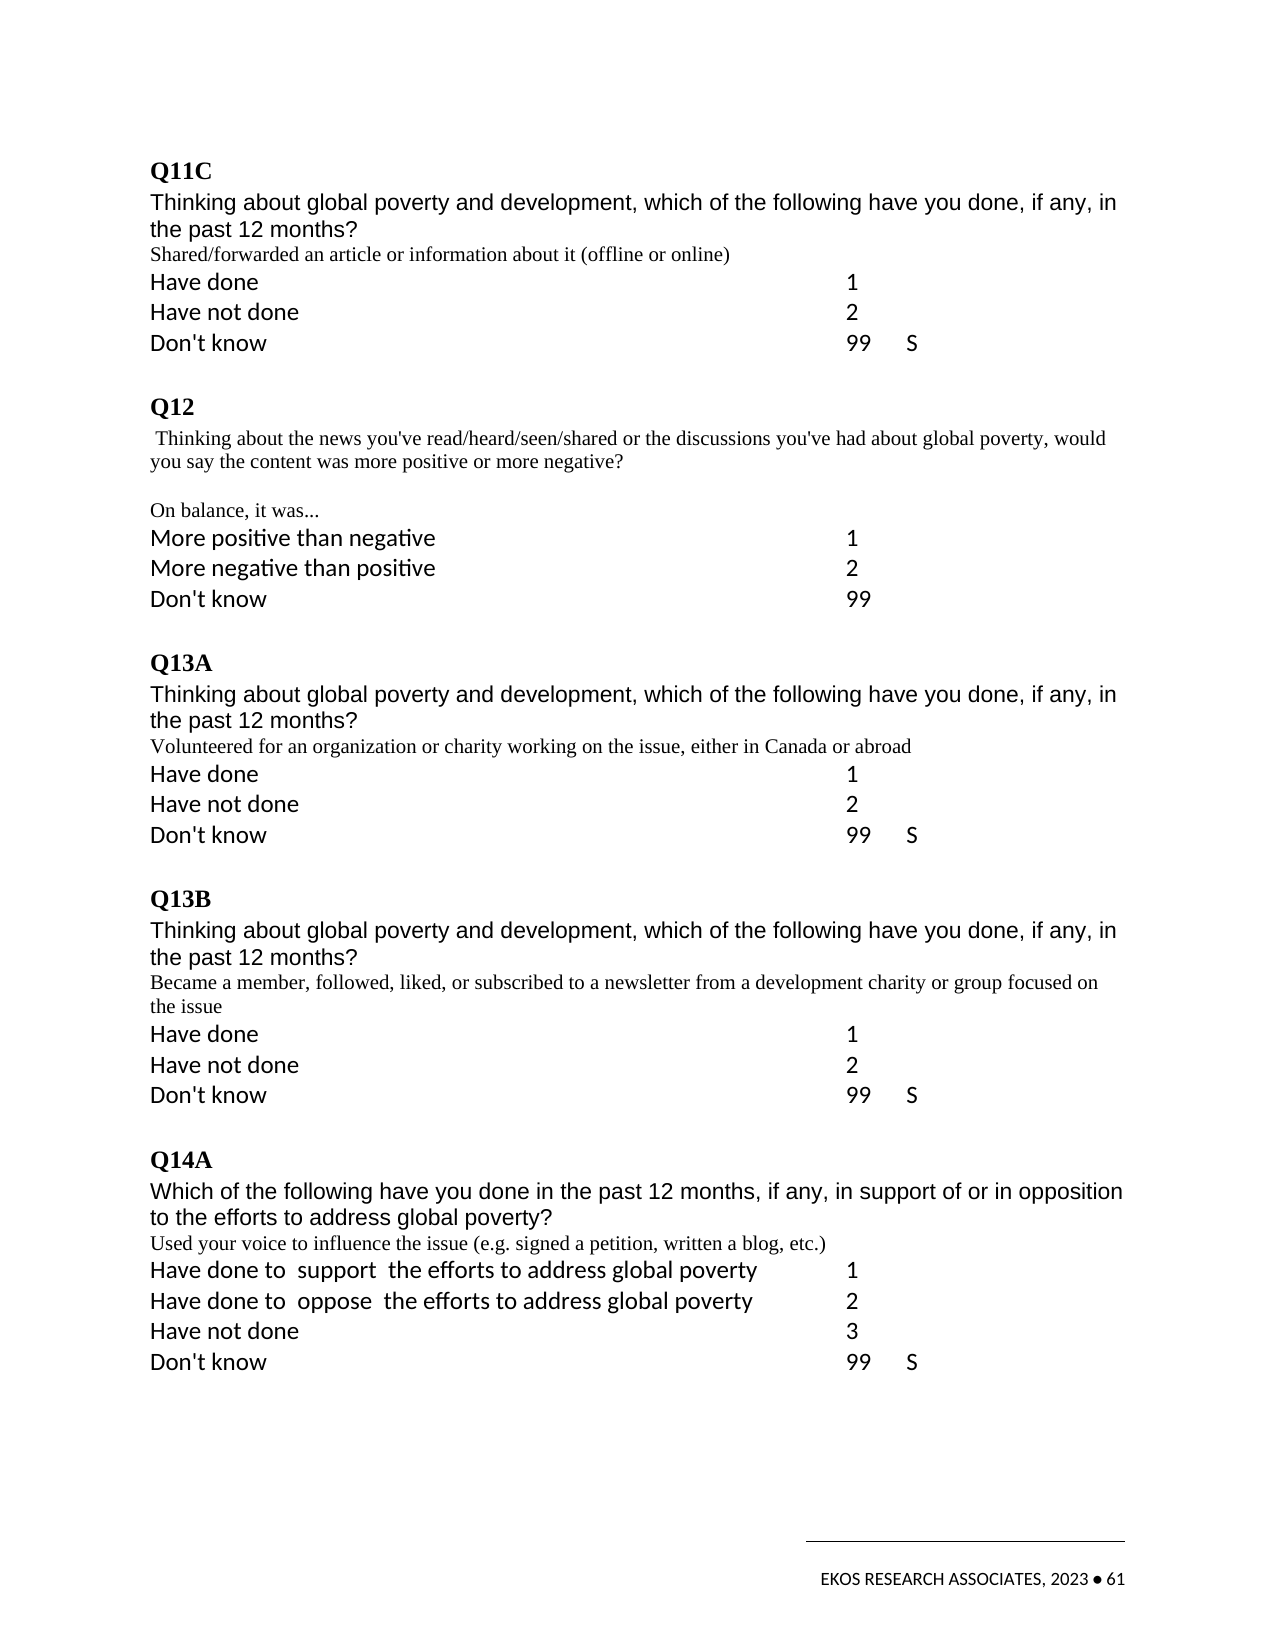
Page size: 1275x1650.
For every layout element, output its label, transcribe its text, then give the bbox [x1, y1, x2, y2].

text Thinking about global poverty and development, which of the following have you done, if any, in the past 12 months? [150, 681, 1125, 734]
text Have not done 2 [150, 296, 906, 327]
text Which of the following have you done in the past 12 months, if any, in support of or in opposition to the efforts to address global poverty? [553, 1178, 1125, 1230]
text Don't know 99 S [150, 1346, 906, 1377]
text Used your voice to influence the issue (e.g. signed a petition, written a blog, etc.) [150, 1230, 1125, 1254]
text Have not done 2 [150, 1049, 906, 1079]
text Became a member, followed, liked, or subscribed to a newsletter from a development charity or group focused on the issue [150, 970, 1125, 1018]
text Q12 [150, 392, 1125, 421]
text More positive than negative 1 [150, 522, 906, 552]
text Don't know 99 S [150, 327, 906, 357]
text Don't know 99 S [150, 819, 906, 849]
text More negative than positive 2 [150, 552, 906, 583]
text Have done 1 [150, 266, 906, 296]
text Don't know 99 S [150, 1079, 906, 1110]
text Have done 1 [150, 758, 906, 788]
text Have not done 3 [150, 1316, 906, 1346]
text Shared/forwarded an article or information about it (offline or online) [150, 242, 1125, 266]
text Have done to oppose the efforts to address global poverty 2 [150, 1285, 906, 1316]
text Thinking about the news you've read/heard/seen/shared or the discussions you've had about global poverty, would you say the content was more positive or more negative? On balance, it was... [150, 425, 1125, 522]
text Thinking about global poverty and development, which of the following have you done, if any, in the past 12 months? [150, 917, 1125, 970]
text Have not done 2 [150, 788, 906, 819]
text Q14A [150, 1145, 1125, 1173]
text Have done 1 [150, 1018, 906, 1049]
text Have done to support the efforts to address global poverty 1 [150, 1254, 906, 1285]
text Volunteered for an organization or charity working on the issue, either in Canada or abroad [150, 734, 1125, 758]
text Q13B [150, 884, 1125, 913]
text Q13A [150, 648, 1125, 677]
text Don't know 99 [150, 583, 906, 613]
text Thinking about global poverty and development, which of the following have you done, if any, in the past 12 months? [358, 189, 1125, 242]
text Q11C [150, 156, 1125, 185]
